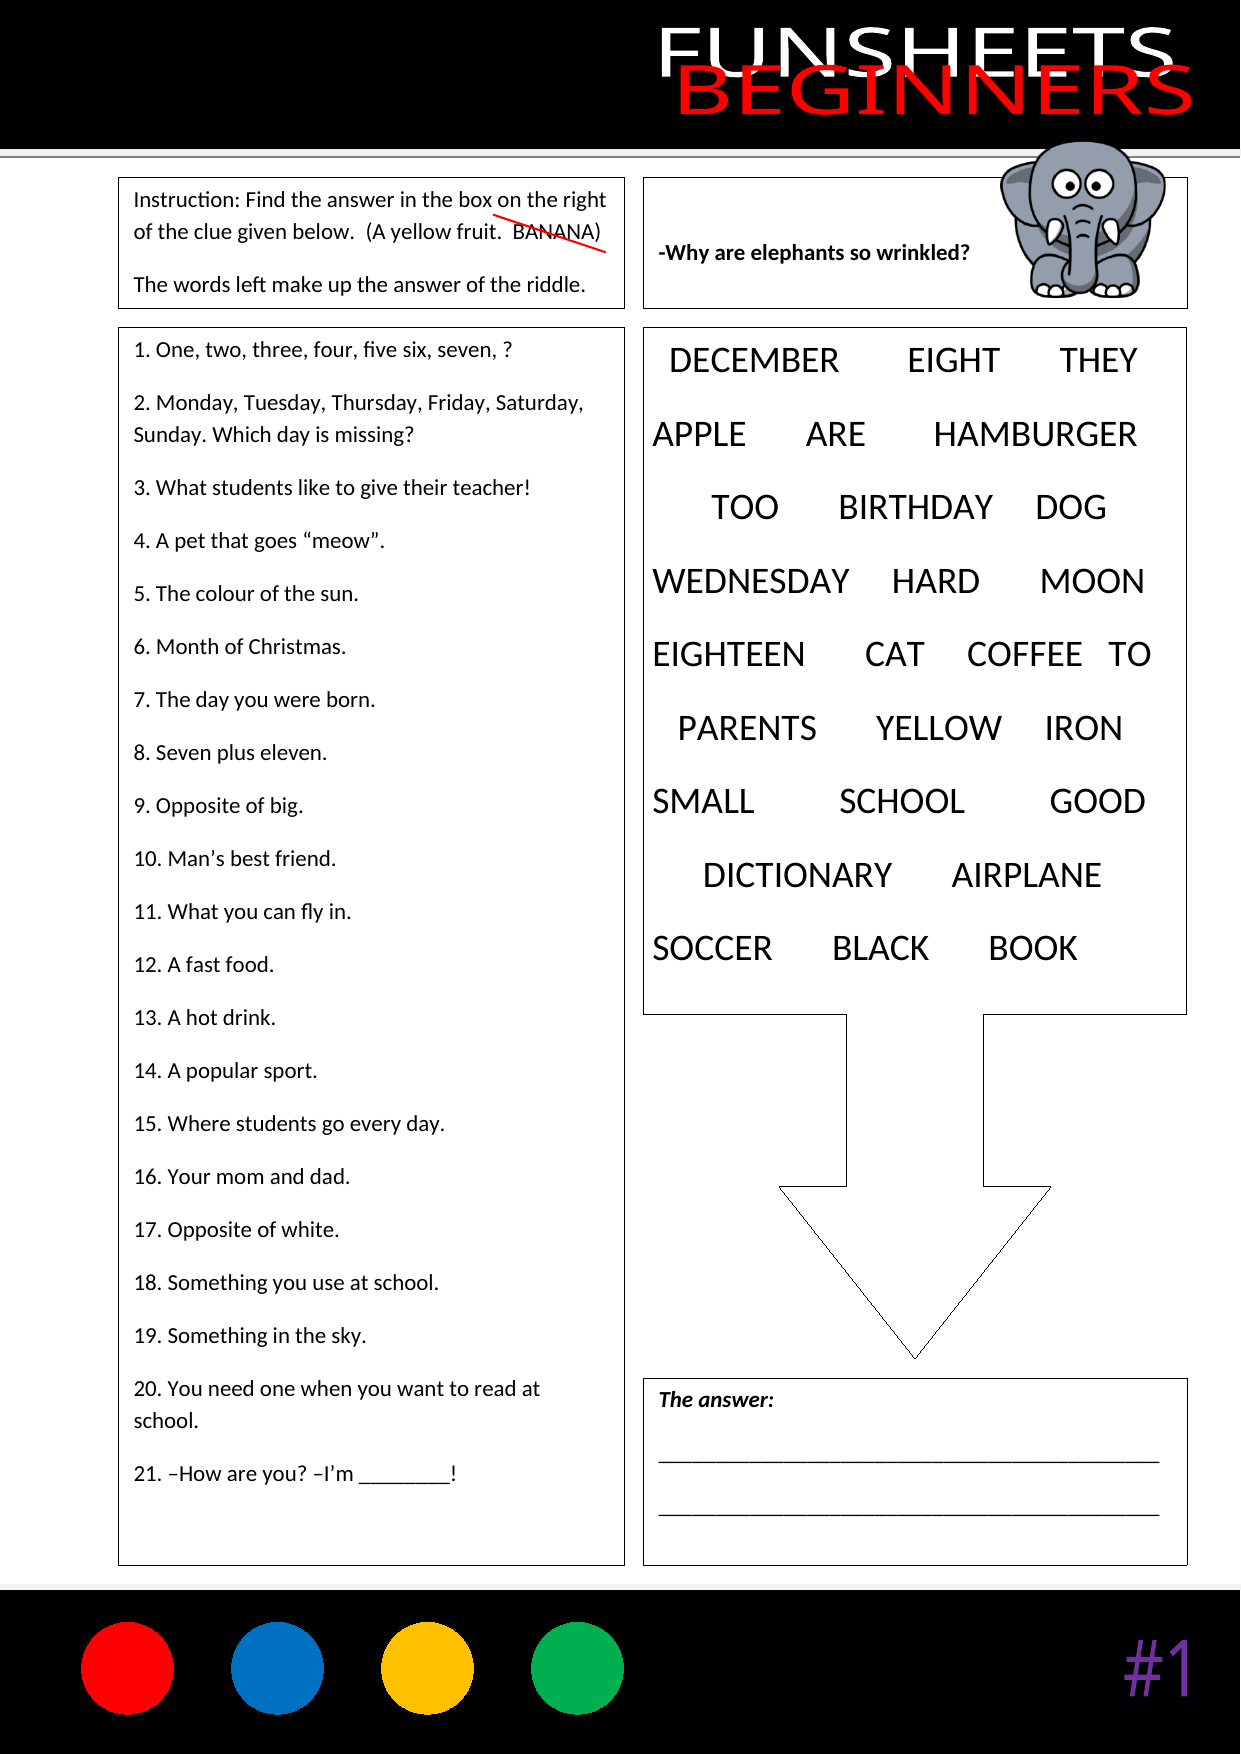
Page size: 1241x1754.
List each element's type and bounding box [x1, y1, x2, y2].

picture [1000, 139, 1166, 298]
